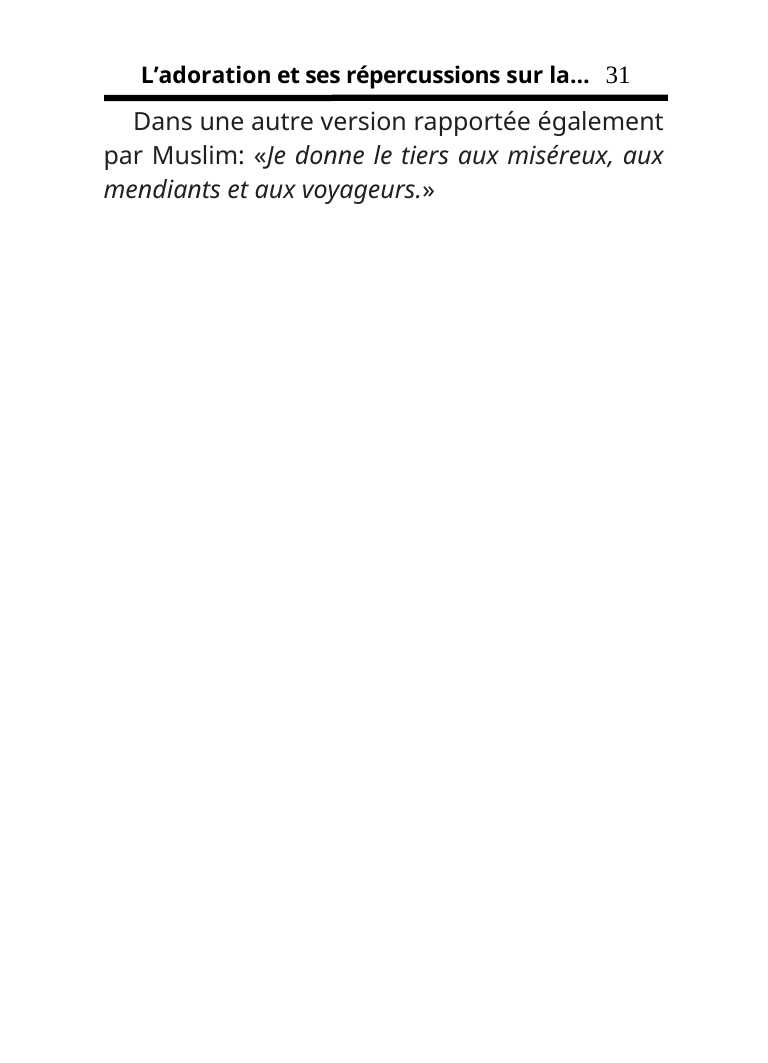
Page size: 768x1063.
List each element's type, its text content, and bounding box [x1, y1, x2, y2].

text Dans une autre version rapportée également par Muslim: «Je donne le tiers aux miséreux, aux mendiants et aux voyageurs.» [103, 103, 664, 206]
